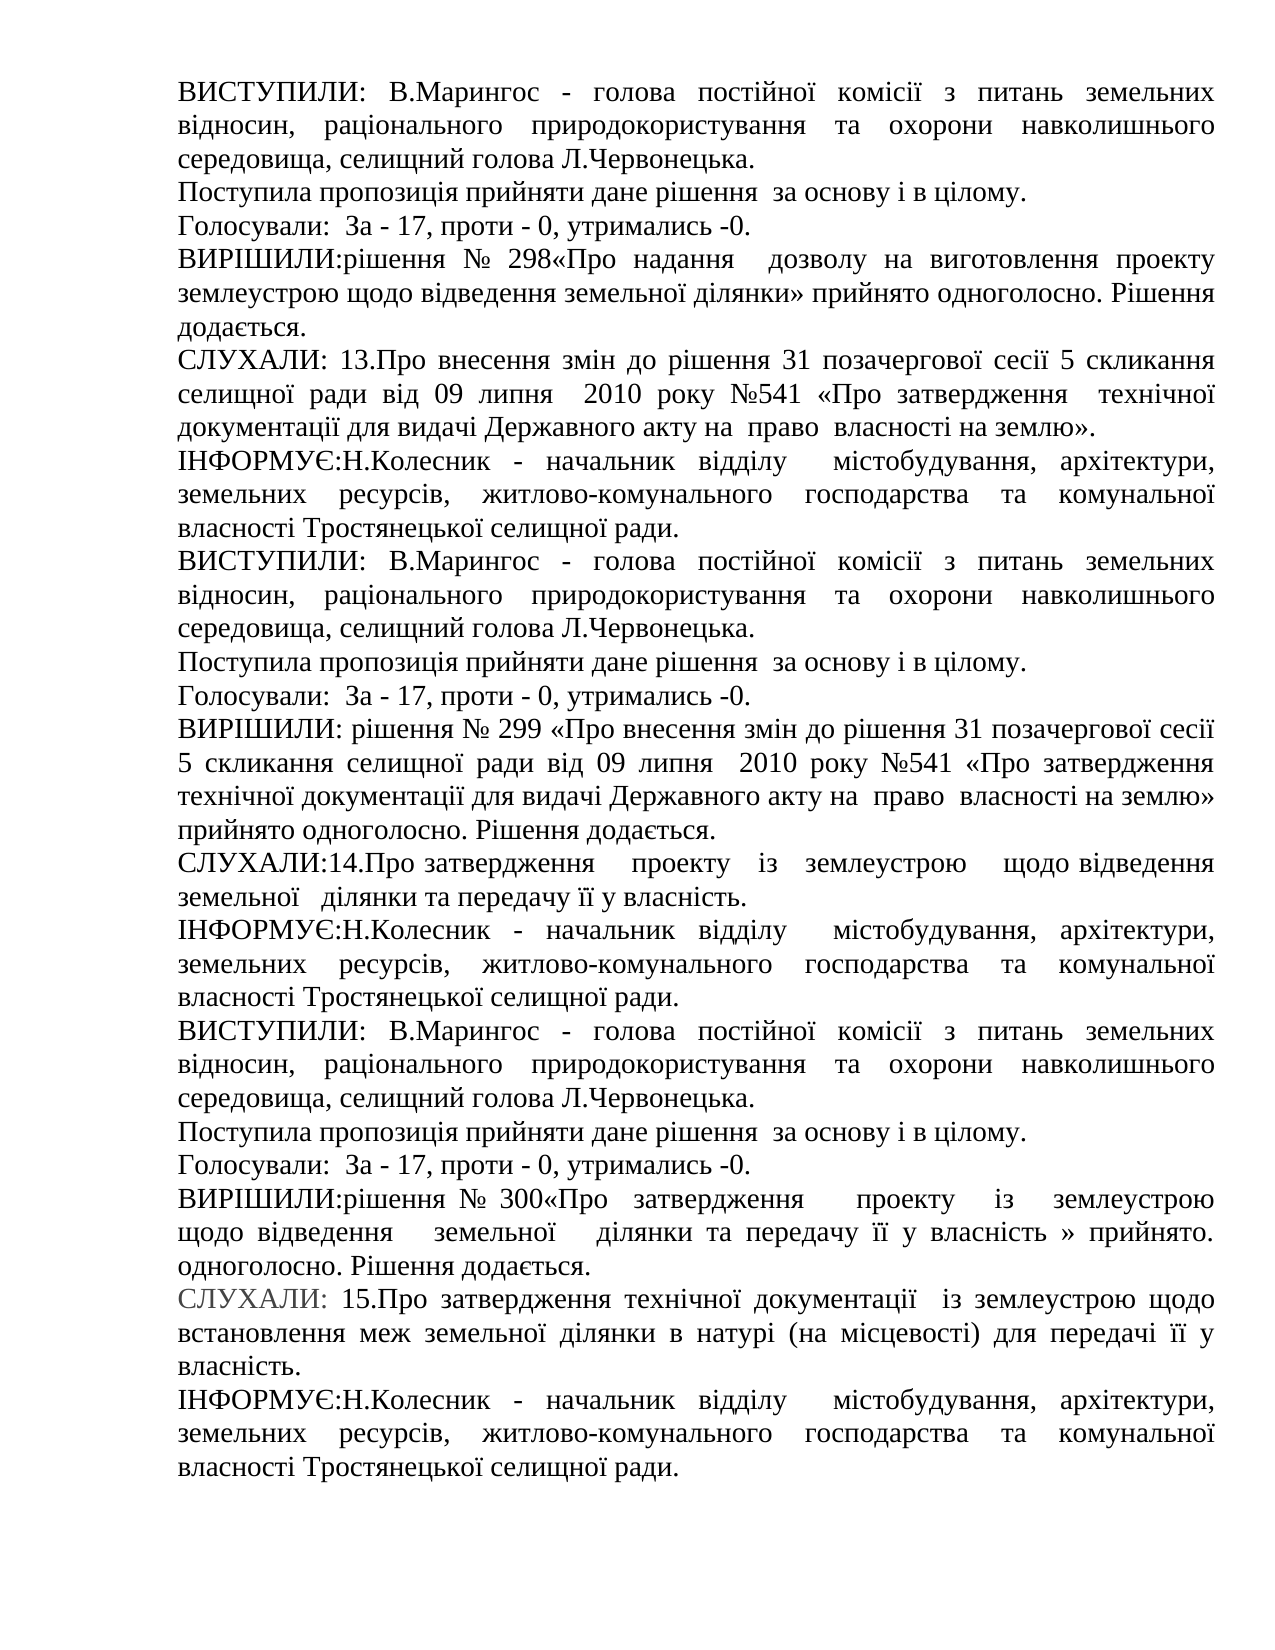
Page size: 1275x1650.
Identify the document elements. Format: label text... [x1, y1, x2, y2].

text ВИРІШИЛИ:рішення № 298«Про надання дозволу на виготовлення проекту землеустрою щодо відведення земельної ділянки» прийнято одноголосно. Рішення додається. [177, 242, 1216, 342]
text Поступила пропозиція прийняти дане рішення за основу і в цілому. [177, 1114, 1216, 1147]
text ВИСТУПИЛИ: В.Марингос - голова постійної комісії з питань земельних відносин, раціонального природокористування та охорони навколишнього середовища, селищний голова Л.Червонецька. [177, 543, 1216, 644]
text ВИРІШИЛИ:рішення № 300«Про затвердження проекту із землеустрою щодо відведення земельної ділянки та передачу її у власність » прийнято. одноголосно. Рішення додається. [177, 1181, 1216, 1281]
text Голосували: За - 17, проти - 0, утримались -0. [177, 678, 1216, 711]
text СЛУХАЛИ:14.Про затвердження проекту із землеустрою щодо відведення земельної ділянки та передачу її у власність. [177, 845, 1216, 912]
text ВИРІШИЛИ: рішення № 299 «Про внесення змін до рішення 31 позачергової сесії 5 скликання селищної ради від 09 липня 2010 року №541 «Про затвердження технічної документації для видачі Державного акту на право власності на землю» прийнято одноголосно. Рішення додається. [177, 711, 1216, 845]
text Поступила пропозиція прийняти дане рішення за основу і в цілому. [177, 174, 1216, 208]
text ВИСТУПИЛИ: В.Марингос - голова постійної комісії з питань земельних відносин, раціонального природокористування та охорони навколишнього середовища, селищний голова Л.Червонецька. [177, 1013, 1216, 1114]
text СЛУХАЛИ: 13.Про внесення змін до рішення 31 позачергової сесії 5 скликання селищної ради від 09 липня 2010 року №541 «Про затвердження технічної документації для видачі Державного акту на право власності на землю». [177, 342, 1216, 443]
text Голосували: За - 17, проти - 0, утримались -0. [177, 1147, 1216, 1181]
text Голосували: За - 17, проти - 0, утримались -0. [177, 208, 1216, 242]
text Поступила пропозиція прийняти дане рішення за основу і в цілому. [177, 644, 1216, 678]
text СЛУХАЛИ: 15.Про затвердження технічної документації із землеустрою щодо встановлення меж земельної ділянки в натурі (на місцевості) для передачі її у власність. [177, 1281, 1216, 1382]
text ВИСТУПИЛИ: В.Марингос - голова постійної комісії з питань земельних відносин, раціонального природокористування та охорони навколишнього середовища, селищний голова Л.Червонецька. [177, 74, 1216, 174]
